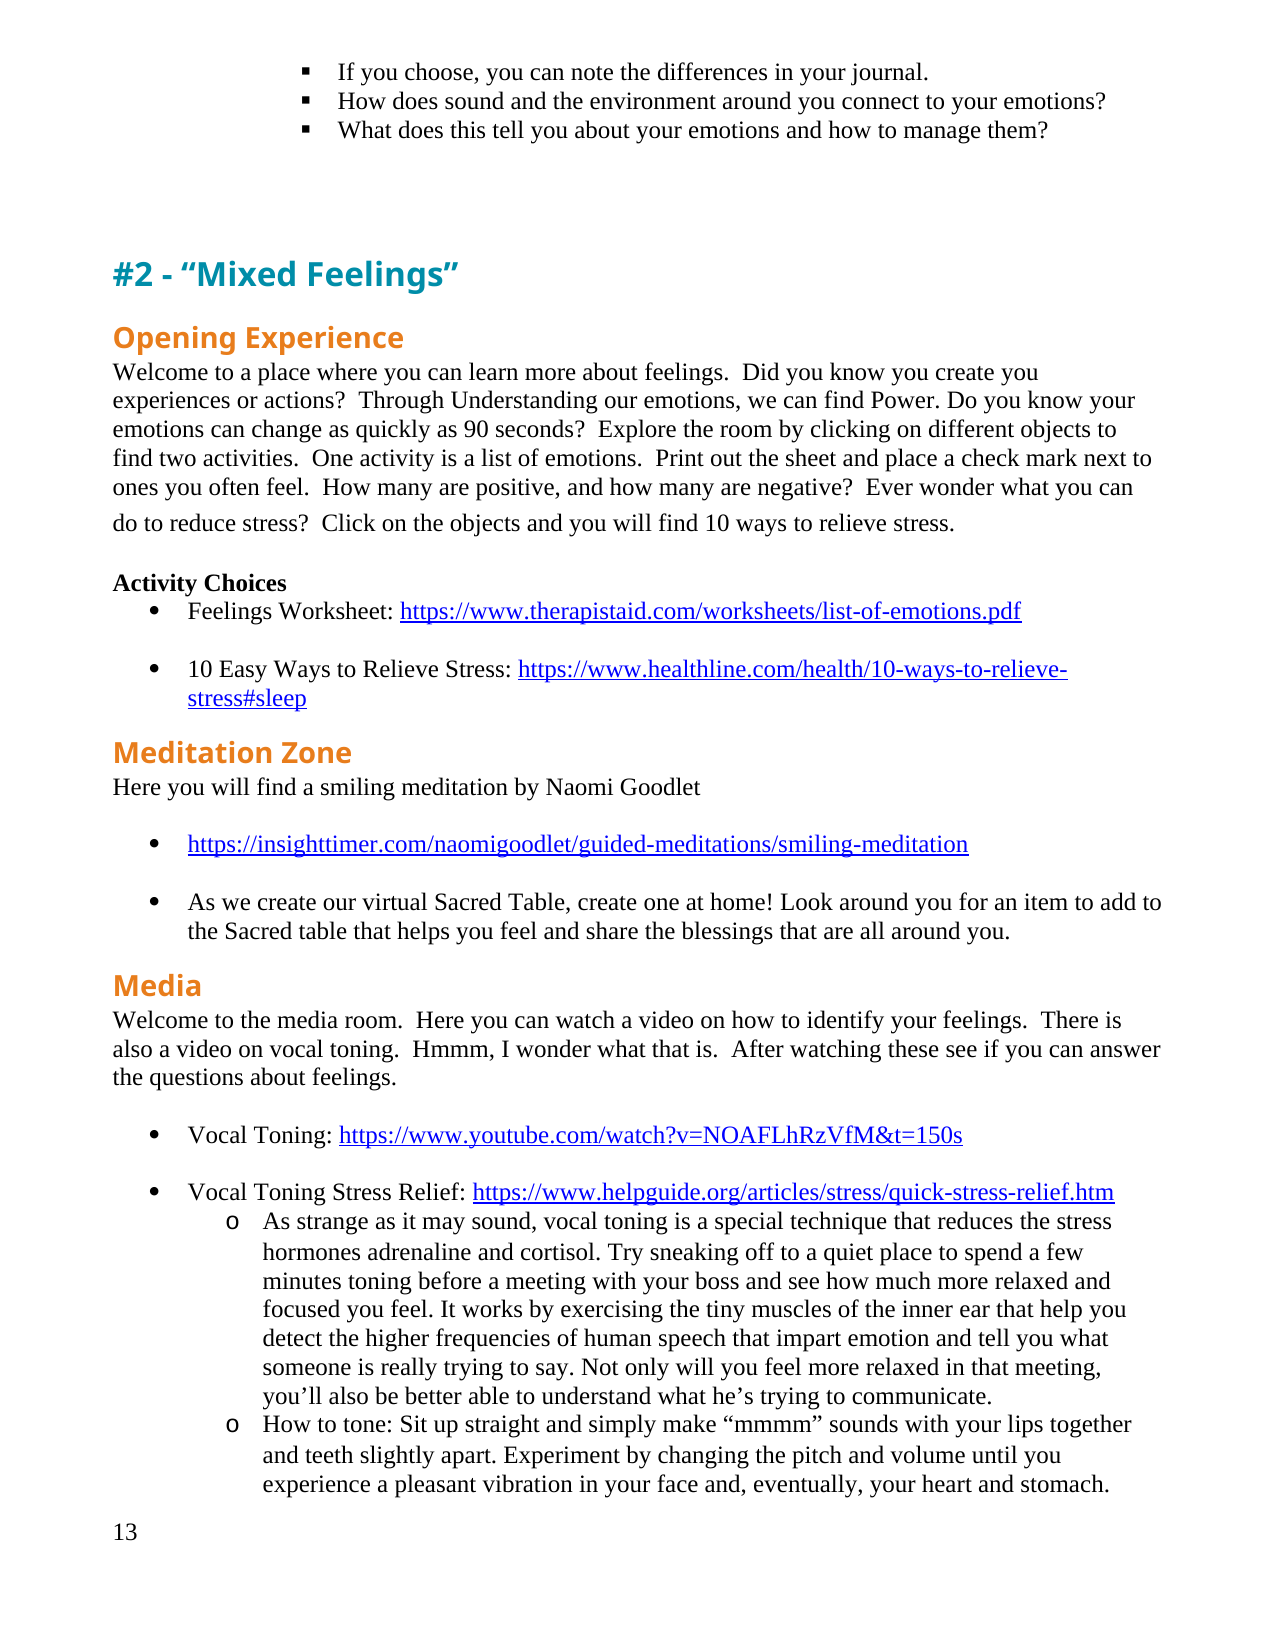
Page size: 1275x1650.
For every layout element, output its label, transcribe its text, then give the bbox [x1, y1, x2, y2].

list As we create our virtual Sacred Table, create one at home! Look around you for an item to add to the Sacred table that helps you feel and share the blessings that are all around you. [150, 887, 1162, 944]
text Activity Choices [112, 568, 1162, 596]
subtitle Meditation Zone [112, 732, 1162, 772]
list Feelings Worksheet: https://www.therapistaid.com/worksheets/list-of-emotions.pdf [150, 596, 1162, 625]
subtitle Media [112, 965, 1162, 1005]
list How to tone: Sit up straight and simply make “mmmm” sounds with your lips together and teeth slightly apart. Experiment by changing the pitch and volume until you experience a pleasant vibration in your face and, eventually, your heart and stomach. [225, 1409, 1162, 1498]
text Welcome to the media room. Here you can watch a video on how to identify your feelings. There is also a video on vocal toning. Hmmm, I wonder what that is. After watching these see if you can answer the questions about feelings. [112, 1005, 1162, 1091]
list https://insighttimer.com/naomigoodlet/guided-meditations/smiling-meditation [150, 829, 1162, 858]
list Vocal Toning: https://www.youtube.com/watch?v=NOAFLhRzVfM&t=150s [150, 1120, 1162, 1149]
subtitle Opening Experience [112, 317, 1162, 357]
list If you choose, you can note the differences in your journal. [300, 57, 1162, 86]
list What does this tell you about your emotions and how to manage them? [300, 115, 1162, 143]
text Here you will find a smiling meditation by Naomi Goodlet [112, 772, 1162, 801]
list 10 Easy Ways to Relieve Stress: https://www.healthline.com/health/10-ways-to-relieve-stress#sleep [150, 654, 1162, 711]
text Welcome to a place where you can learn more about feelings. Did you know you create you experiences or actions? Through Understanding our emotions, we can find Power. Do you know your emotions can change as quickly as 90 seconds? Explore the room by clicking on different objects to find two activities. One activity is a list of emotions. Print out the sheet and place a check mark next to ones you often feel. How many are positive, and how many are negative? Ever wonder what you can do to reduce stress? Click on the objects and you will find 10 ways to relieve stress. [112, 357, 1162, 539]
subtitle #2 - “Mixed Feelings” [112, 251, 1162, 296]
list How does sound and the environment around you connect to your emotions? [300, 86, 1162, 115]
list As strange as it may sound, vocal toning is a special technique that reduces the stress hormones adrenaline and cortisol. Try sneaking off to a quiet place to spend a few minutes toning before a meeting with your boss and see how much more relaxed and focused you feel. It works by exercising the tiny muscles of the inner ear that help you detect the higher frequencies of human speech that impart emotion and tell you what someone is really trying to say. Not only will you feel more relaxed in that meeting, you’ll also be better able to understand what he’s trying to communicate. [225, 1206, 1162, 1409]
list Vocal Toning Stress Relief: https://www.helpguide.org/articles/stress/quick-stress-relief.htm [150, 1177, 1162, 1206]
